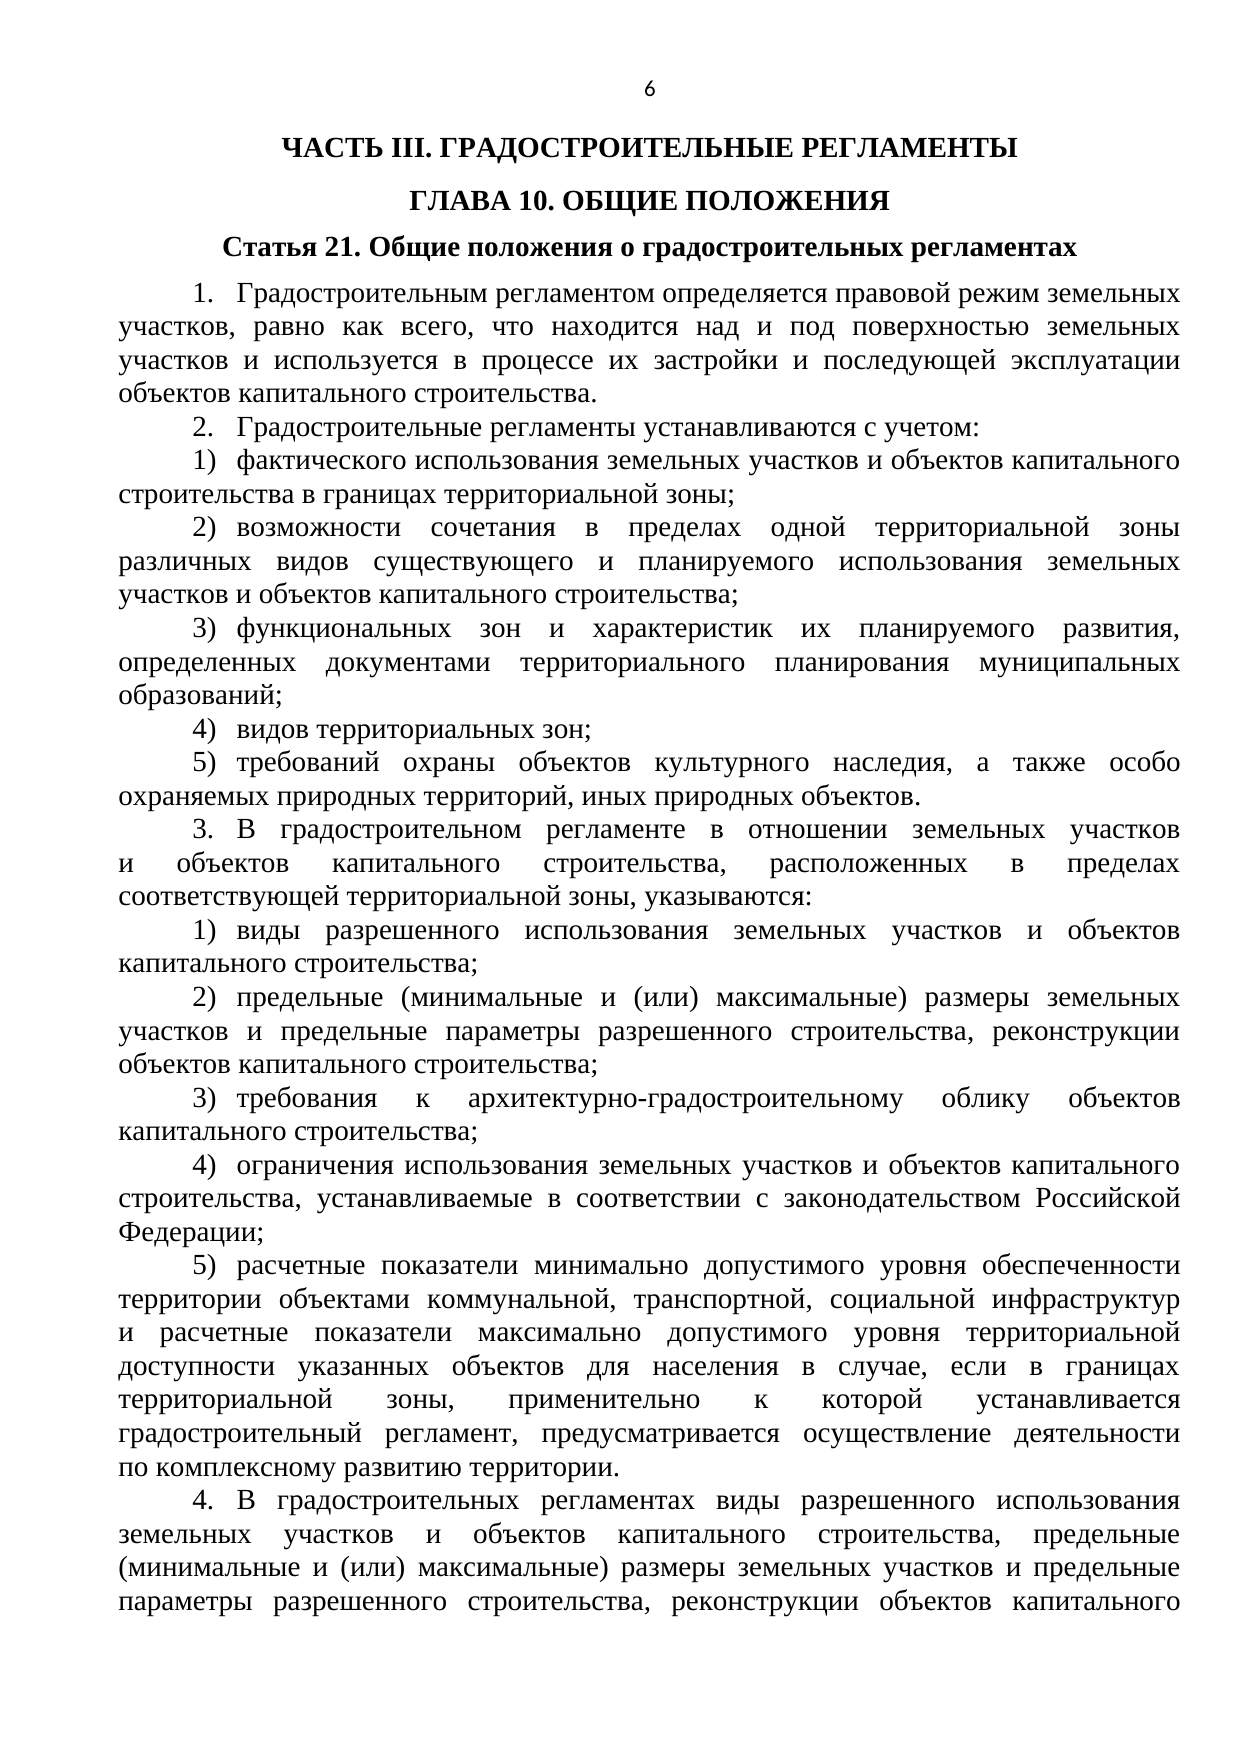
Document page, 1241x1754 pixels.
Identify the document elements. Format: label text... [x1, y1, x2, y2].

list фактического использования земельных участков и объектов капитального строительства в границах территориальной зоны; [118, 442, 1181, 509]
text Статья 21. Общие положения о градостроительных регламентах [118, 229, 1181, 262]
list расчетные показатели минимально допустимого уровня обеспеченности территории объектами коммунальной, транспортной, социальной инфраструктур и расчетные показатели максимально допустимого уровня территориальной доступности указанных объектов для населения в случае, если в границах территориальной зоны, применительно к которой устанавливается градостроительный регламент, предусматривается осуществление деятельности по комплексному развитию территории. [118, 1247, 1181, 1482]
list требования к архитектурно-градостроительному облику объектов капитального строительства; [118, 1080, 1181, 1147]
list Градостроительные регламенты устанавливаются с учетом: [118, 409, 1181, 442]
list функциональных зон и характеристик их планируемого развития, определенных документами территориального планирования муниципальных образований; [118, 610, 1181, 711]
list В градостроительном регламенте в отношении земельных участков и объектов капитального строительства, расположенных в пределах соответствующей территориальной зоны, указываются: [118, 811, 1181, 912]
text ЧАСТЬ III. ГРАДОСТРОИТЕЛЬНЫЕ РЕГЛАМЕНТЫ [118, 130, 1181, 163]
list требований охраны объектов культурного наследия, а также особо охраняемых природных территорий, иных природных объектов. [118, 744, 1181, 811]
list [118, 1482, 1181, 1616]
list Градостроительным регламентом определяется правовой режим земельных участков, равно как всего, что находится над и под поверхностью земельных участков и используется в процессе их застройки и последующей эксплуатации объектов капитального строительства. [118, 275, 1181, 409]
list ограничения использования земельных участков и объектов капитального строительства, устанавливаемые в соответствии с законодательством Российской Федерации; [118, 1147, 1181, 1247]
text ГЛАВА 10. ОБЩИЕ ПОЛОЖЕНИЯ [118, 183, 1181, 216]
list предельные (минимальные и (или) максимальные) размеры земельных участков и предельные параметры разрешенного строительства, реконструкции объектов капитального строительства; [118, 979, 1181, 1080]
list виды разрешенного использования земельных участков и объектов капитального строительства; [118, 912, 1181, 979]
list возможности сочетания в пределах одной территориальной зоны различных видов существующего и планируемого использования земельных участков и объектов капитального строительства; [118, 509, 1181, 610]
list видов территориальных зон; [118, 711, 1181, 744]
